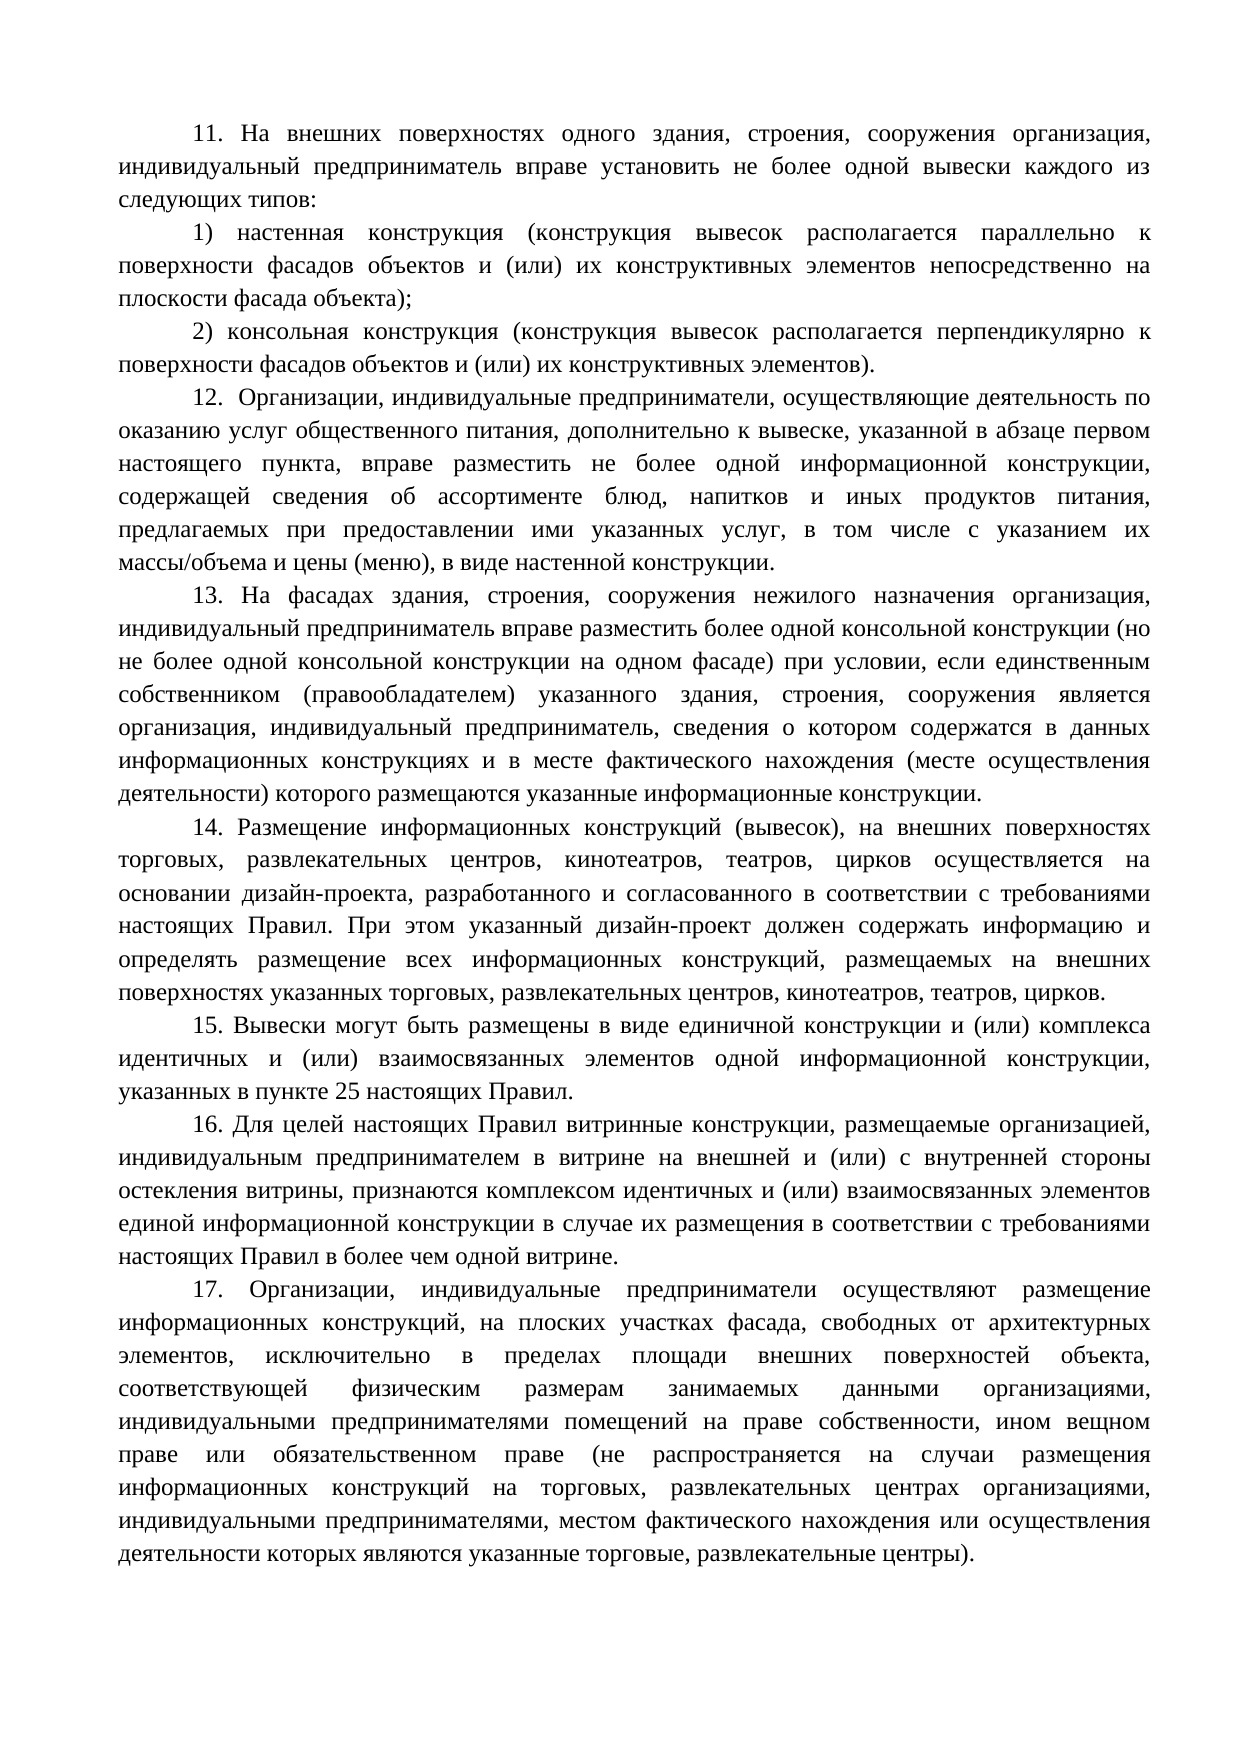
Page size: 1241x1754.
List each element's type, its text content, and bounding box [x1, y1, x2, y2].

text 14. Размещение информационных конструкций (вывесок), на внешних поверхностях торговых, развлекательных центров, кинотеатров, театров, цирков осуществляется на основании дизайн-проекта, разработанного и согласованного в соответствии с требованиями настоящих Правил. При этом указанный дизайн-проект должен содержать информацию и определять размещение всех информационных конструкций, размещаемых на внешних поверхностях указанных торговых, развлекательных центров, кинотеатров, театров, цирков. [118, 812, 1152, 1005]
text 13. На фасадах здания, строения, сооружения нежилого назначения организация, индивидуальный предприниматель вправе разместить более одной консольной конструкции (но не более одной консольной конструкции на одном фасаде) при условии, если единственным собственником (правообладателем) указанного здания, строения, сооружения является организация, индивидуальный предприниматель, сведения о котором содержатся в данных информационных конструкциях и в месте фактического нахождения (месте осуществления деятельности) которого размещаются указанные информационные конструкции. [118, 580, 1152, 807]
text 12. Организации, индивидуальные предприниматели, осуществляющие деятельность по оказанию услуг общественного питания, дополнительно к вывеске, указанной в абзаце первом настоящего пункта, вправе разместить не более одной информационной конструкции, содержащей сведения об ассортименте блюд, напитков и иных продуктов питания, предлагаемых при предоставлении ими указанных услуг, в том числе с указанием их массы/объема и цены (меню), в виде настенной конструкции. [118, 382, 1152, 576]
text 17. Организации, индивидуальные предприниматели осуществляют размещение информационных конструкций, на плоских участках фасада, свободных от архитектурных элементов, исключительно в пределах площади внешних поверхностей объекта, соответствующей физическим размерам занимаемых данными организациями, индивидуальными предпринимателями помещений на праве собственности, ином вещном праве или обязательственном праве (не распространяется на случаи размещения информационных конструкций на торговых, развлекательных центрах организациями, индивидуальными предпринимателями, местом фактического нахождения или осуществления деятельности которых являются указанные торговые, развлекательные центры). [118, 1274, 1152, 1567]
text 11. На внешних поверхностях одного здания, строения, сооружения организация, индивидуальный предприниматель вправе установить не более одной вывески каждого из следующих типов: [118, 118, 1152, 213]
text 1) настенная конструкция (конструкция вывесок располагается параллельно к поверхности фасадов объектов и (или) их конструктивных элементов непосредственно на плоскости фасада объекта); [118, 217, 1152, 312]
text 2) консольная конструкция (конструкция вывесок располагается перпендикулярно к поверхности фасадов объектов и (или) их конструктивных элементов). [118, 316, 1152, 378]
text 16. Для целей настоящих Правил витринные конструкции, размещаемые организацией, индивидуальным предпринимателем в витрине на внешней и (или) с внутренней стороны остекления витрины, признаются комплексом идентичных и (или) взаимосвязанных элементов единой информационной конструкции в случае их размещения в соответствии с требованиями настоящих Правил в более чем одной витрине. [118, 1109, 1152, 1269]
text 15. Вывески могут быть размещены в виде единичной конструкции и (или) комплекса идентичных и (или) взаимосвязанных элементов одной информационной конструкции, указанных в пункте 25 настоящих Правил. [118, 1010, 1152, 1104]
